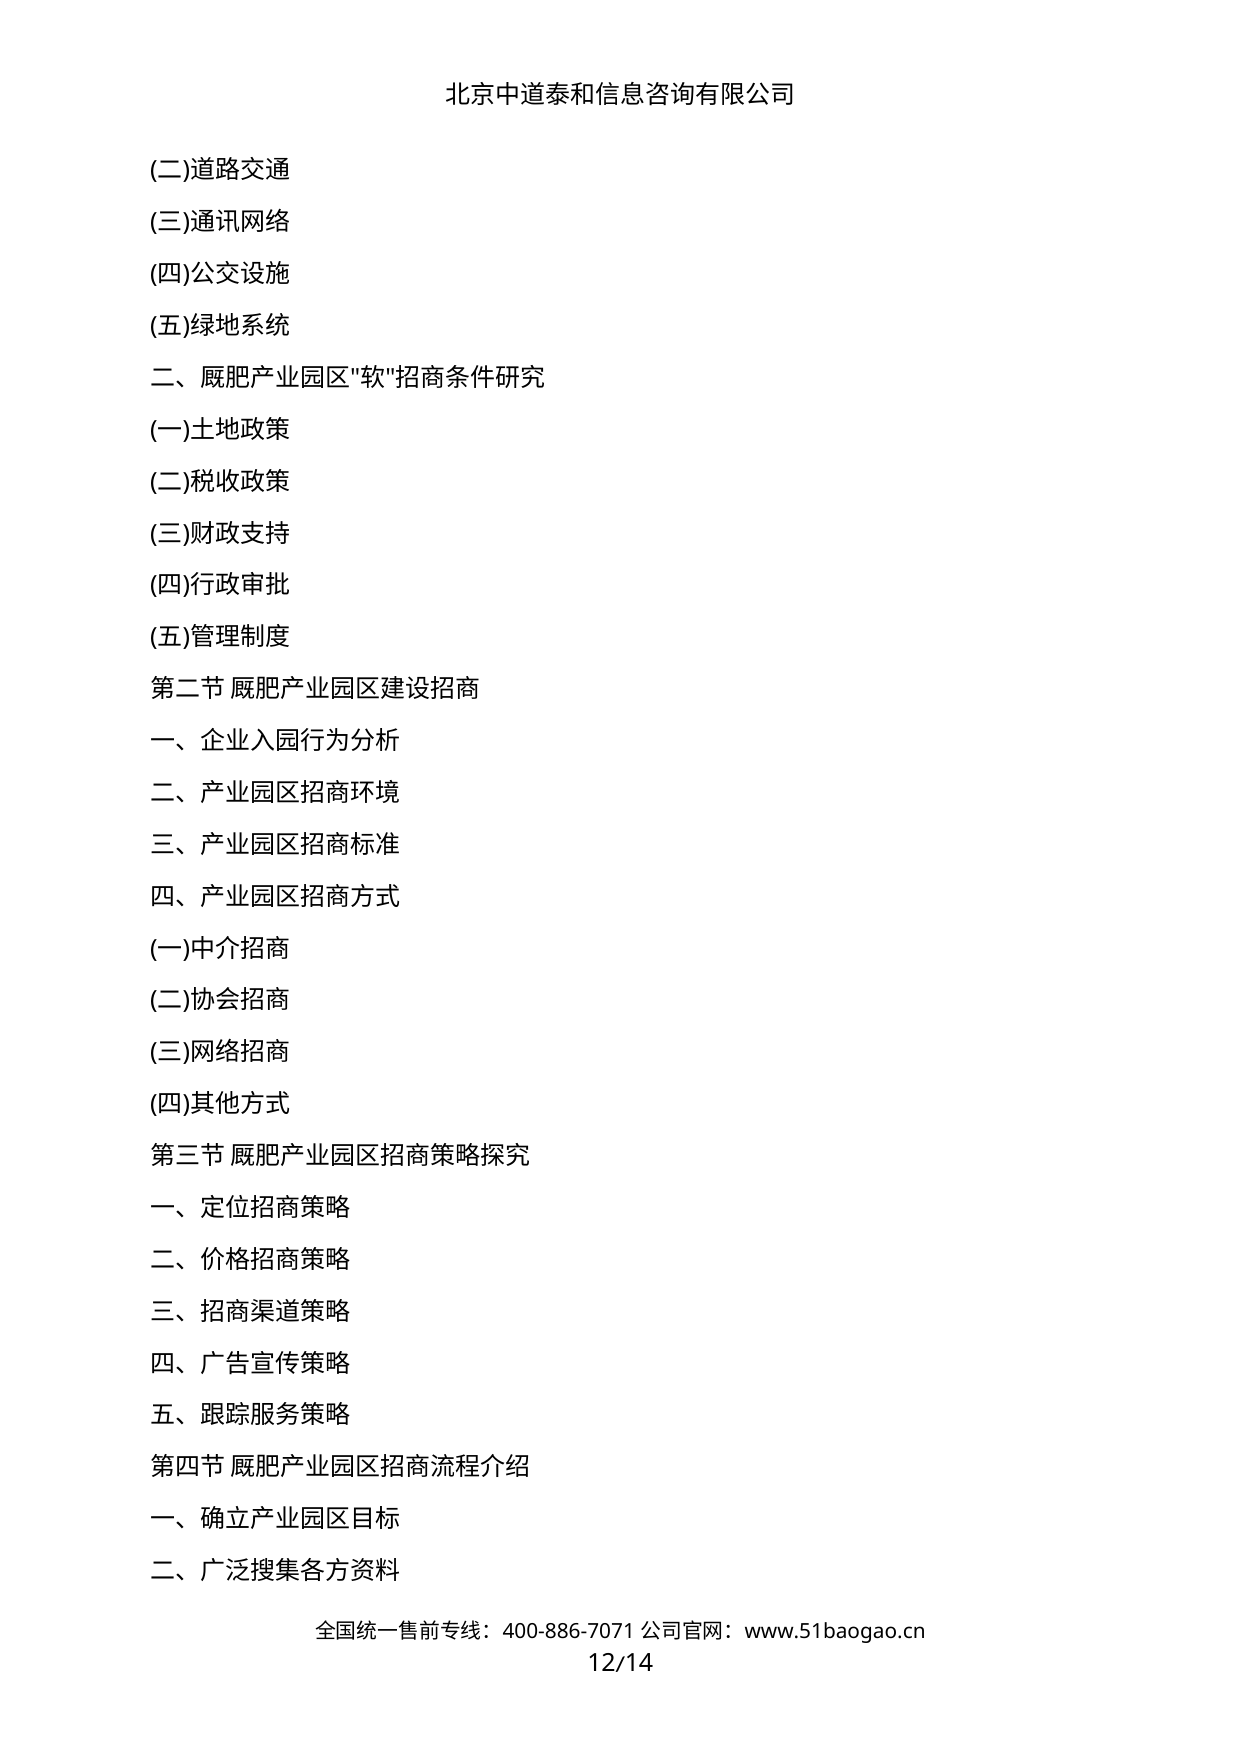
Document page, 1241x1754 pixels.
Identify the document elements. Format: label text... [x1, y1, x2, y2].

text 二、价格招商策略 [150, 1239, 1090, 1276]
text (五)绿地系统 [150, 306, 1090, 342]
text 二、产业园区招商环境 [150, 772, 1090, 809]
text 二、广泛搜集各方资料 [150, 1551, 1090, 1587]
text (四)行政审批 [150, 565, 1090, 601]
text 一、企业入园行为分析 [150, 721, 1090, 757]
text (一)中介招商 [150, 928, 1090, 964]
text (一)土地政策 [150, 409, 1090, 446]
text (五)管理制度 [150, 617, 1090, 653]
text 四、产业园区招商方式 [150, 876, 1090, 912]
text 一、确立产业园区目标 [150, 1499, 1090, 1535]
text 三、产业园区招商标准 [150, 824, 1090, 861]
text 第三节 厩肥产业园区招商策略探究 [150, 1136, 1090, 1172]
text 第二节 厩肥产业园区建设招商 [150, 669, 1090, 705]
text 四、广告宣传策略 [150, 1343, 1090, 1379]
text 三、招商渠道策略 [150, 1291, 1090, 1327]
text 二、厩肥产业园区"软"招商条件研究 [150, 357, 1090, 394]
text (三)网络招商 [150, 1032, 1090, 1068]
text (二)协会招商 [150, 980, 1090, 1016]
text (二)道路交通 [150, 150, 1090, 186]
text (三)财政支持 [150, 513, 1090, 549]
text (四)其他方式 [150, 1084, 1090, 1120]
text 五、跟踪服务策略 [150, 1395, 1090, 1431]
text 第四节 厩肥产业园区招商流程介绍 [150, 1447, 1090, 1483]
text (四)公交设施 [150, 254, 1090, 290]
text (二)税收政策 [150, 461, 1090, 497]
text 一、定位招商策略 [150, 1187, 1090, 1224]
text (三)通讯网络 [150, 202, 1090, 238]
